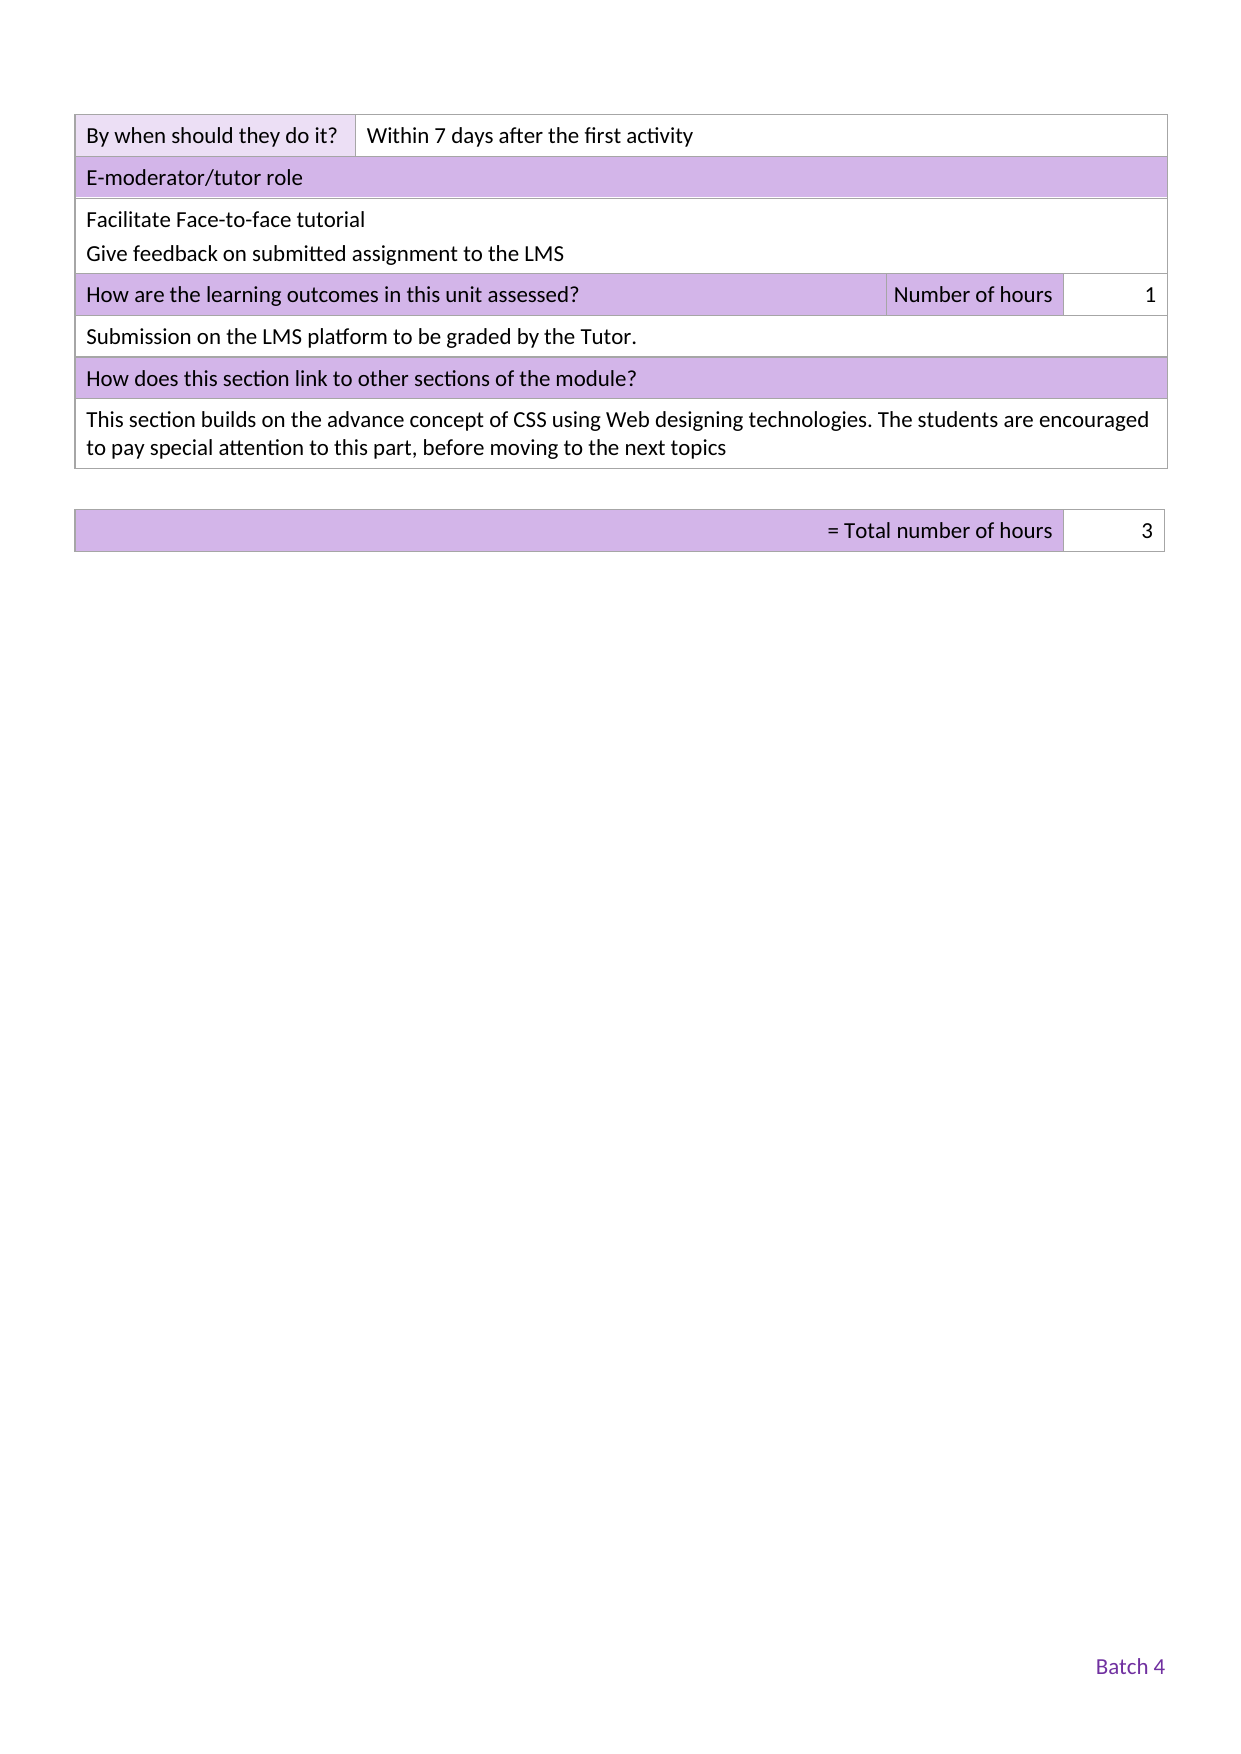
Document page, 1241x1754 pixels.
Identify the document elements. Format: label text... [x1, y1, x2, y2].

table_cell How are the learning outcomes in this unit assessed? [76, 274, 886, 315]
table_cell Number of hours [887, 274, 1063, 315]
table_cell E-moderator/tutor role [76, 157, 1167, 197]
table_cell 1 [1064, 274, 1167, 315]
table_header 3 [1064, 510, 1164, 551]
table_header = Total number of hours [76, 510, 1063, 551]
table_cell This section builds on the advance concept of CSS using Web designing technologies. The students are encouraged to pay special attention to this part, before moving to the next topics [76, 399, 1167, 467]
table_cell Facilitate Face-to-face tutorial Give feedback on submitted assignment to the LMS [76, 199, 1167, 273]
table_cell How does this section link to other sections of the module? [76, 358, 1167, 398]
table_cell By when should they do it? [76, 115, 355, 156]
table_cell Within 7 days after the first activity [356, 115, 1167, 156]
table_cell Submission on the LMS platform to be graded by the Tutor. [76, 316, 1167, 356]
